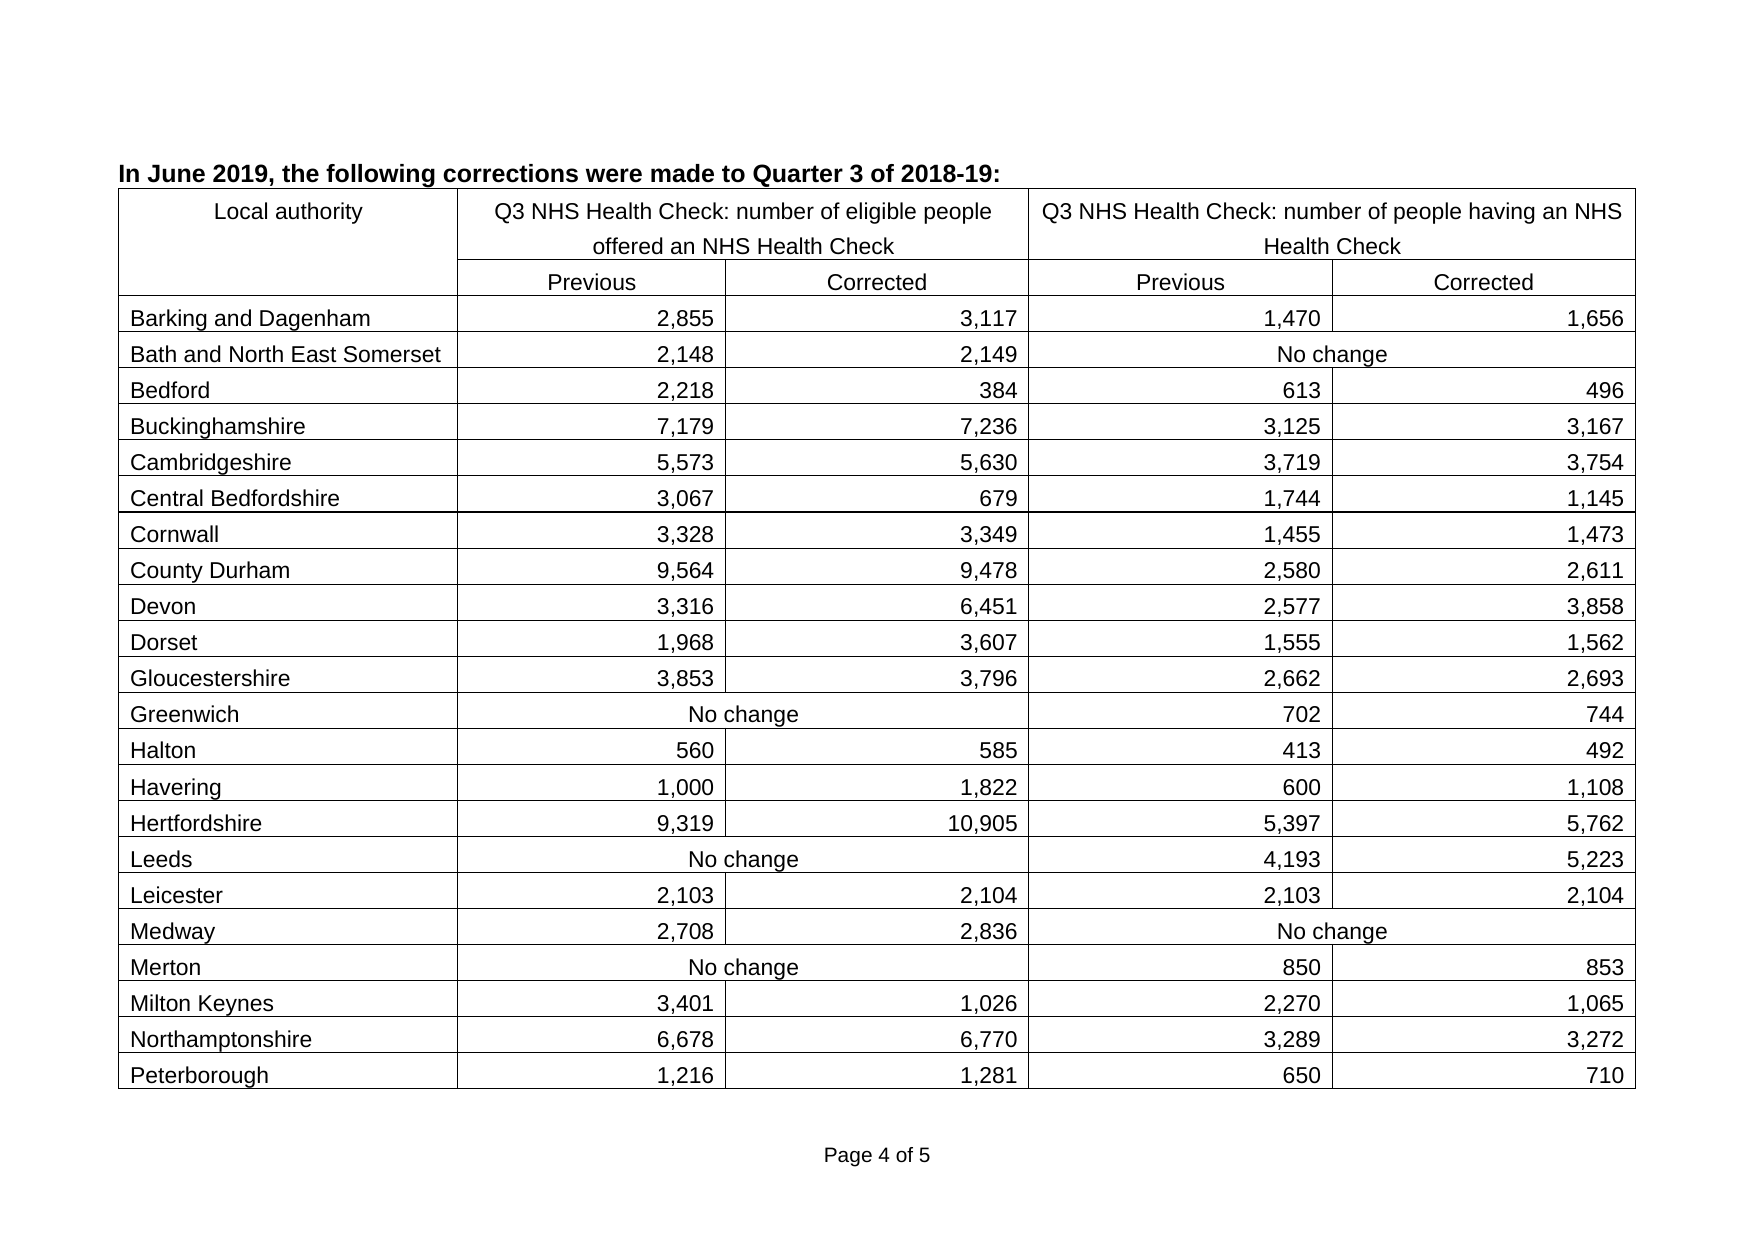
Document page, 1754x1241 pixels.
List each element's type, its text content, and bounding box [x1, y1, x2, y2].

table_header Local authority [119, 189, 457, 295]
table_cell Leeds [119, 837, 457, 872]
table_cell 2,693 [1333, 657, 1635, 692]
table_cell 2,104 [1333, 873, 1635, 908]
table_cell Cambridgeshire [119, 440, 457, 475]
table_cell 3,125 [1029, 404, 1332, 439]
table_cell 1,065 [1333, 981, 1635, 1016]
table_cell 613 [1029, 368, 1332, 403]
table_cell No change [1029, 909, 1635, 944]
table_cell Barking and Dagenham [119, 296, 457, 331]
table_cell 5,630 [726, 440, 1028, 475]
table_cell Leicester [119, 873, 457, 908]
table_cell 2,577 [1029, 585, 1332, 619]
table_cell 9,564 [458, 549, 725, 583]
table_cell Milton Keynes [119, 981, 457, 1016]
table_cell 850 [1029, 945, 1332, 980]
table_cell 585 [726, 729, 1028, 764]
table_cell 2,580 [1029, 549, 1332, 583]
table_cell 6,678 [458, 1017, 725, 1052]
table_cell No change [458, 837, 1028, 872]
table_cell 2,270 [1029, 981, 1332, 1016]
table_cell 2,662 [1029, 657, 1332, 692]
table_cell 2,103 [458, 873, 725, 908]
table_cell Previous [458, 260, 725, 295]
table_cell 496 [1333, 368, 1635, 403]
table_cell 679 [726, 476, 1028, 511]
table_cell 2,611 [1333, 549, 1635, 583]
table_cell Greenwich [119, 693, 457, 728]
table_cell Halton [119, 729, 457, 764]
table_cell 1,216 [458, 1053, 725, 1088]
table_cell 1,555 [1029, 621, 1332, 656]
table_cell 492 [1333, 729, 1635, 764]
table_cell 6,451 [726, 585, 1028, 619]
table_cell Gloucestershire [119, 657, 457, 692]
table_cell Northamptonshire [119, 1017, 457, 1052]
table_cell 1,744 [1029, 476, 1332, 511]
table_cell 1,108 [1333, 765, 1635, 800]
table_cell 3,117 [726, 296, 1028, 331]
table_cell 1,455 [1029, 513, 1332, 547]
table_cell 2,104 [726, 873, 1028, 908]
table_cell 3,167 [1333, 404, 1635, 439]
table_cell Bedford [119, 368, 457, 403]
table_cell 1,281 [726, 1053, 1028, 1088]
table_cell Medway [119, 909, 457, 944]
table_cell 5,573 [458, 440, 725, 475]
table_cell No change [1029, 332, 1635, 367]
table_cell Hertfordshire [119, 801, 457, 836]
table_cell County Durham [119, 549, 457, 583]
table_cell Central Bedfordshire [119, 476, 457, 511]
table_cell 3,796 [726, 657, 1028, 692]
table_cell 2,708 [458, 909, 725, 944]
table_cell 3,349 [726, 513, 1028, 547]
table_cell Devon [119, 585, 457, 619]
table_cell 3,316 [458, 585, 725, 619]
table_cell 744 [1333, 693, 1635, 728]
table_cell 1,656 [1333, 296, 1635, 331]
table_cell Previous [1029, 260, 1332, 295]
table_cell 2,855 [458, 296, 725, 331]
table_cell 600 [1029, 765, 1332, 800]
table_cell 3,754 [1333, 440, 1635, 475]
table_cell 702 [1029, 693, 1332, 728]
table_cell 2,836 [726, 909, 1028, 944]
table_cell 3,328 [458, 513, 725, 547]
table_cell 1,470 [1029, 296, 1332, 331]
table_cell 853 [1333, 945, 1635, 980]
table_cell No change [458, 693, 1028, 728]
table_cell 7,179 [458, 404, 725, 439]
table_cell 2,148 [458, 332, 725, 367]
table_cell 3,858 [1333, 585, 1635, 619]
table_cell Dorset [119, 621, 457, 656]
table_cell Corrected [726, 260, 1028, 295]
table_cell 1,145 [1333, 476, 1635, 511]
table_cell 3,401 [458, 981, 725, 1016]
table_cell 4,193 [1029, 837, 1332, 872]
table_cell 1,968 [458, 621, 725, 656]
table_cell Buckinghamshire [119, 404, 457, 439]
table_cell 3,607 [726, 621, 1028, 656]
table_cell Peterborough [119, 1053, 457, 1088]
table_cell 1,562 [1333, 621, 1635, 656]
table_cell 2,149 [726, 332, 1028, 367]
table_cell Havering [119, 765, 457, 800]
table_cell Cornwall [119, 513, 457, 547]
table_cell 9,319 [458, 801, 725, 836]
table_cell 1,026 [726, 981, 1028, 1016]
table_cell 5,223 [1333, 837, 1635, 872]
table_cell Corrected [1333, 260, 1635, 295]
table_cell Merton [119, 945, 457, 980]
table_cell 6,770 [726, 1017, 1028, 1052]
table_cell 710 [1333, 1053, 1635, 1088]
table_cell 3,067 [458, 476, 725, 511]
table_cell 5,762 [1333, 801, 1635, 836]
table_cell 1,473 [1333, 513, 1635, 547]
table_cell 3,272 [1333, 1017, 1635, 1052]
table_cell No change [458, 945, 1028, 980]
table_cell 3,289 [1029, 1017, 1332, 1052]
table_cell 9,478 [726, 549, 1028, 583]
table_header Q3 NHS Health Check: number of people having an NHS Health Check [1029, 189, 1635, 259]
table_cell 1,000 [458, 765, 725, 800]
table_cell 560 [458, 729, 725, 764]
table_header Q3 NHS Health Check: number of eligible people offered an NHS Health Check [458, 189, 1028, 259]
table_cell 7,236 [726, 404, 1028, 439]
table_cell 413 [1029, 729, 1332, 764]
table_cell 3,853 [458, 657, 725, 692]
table_cell 2,218 [458, 368, 725, 403]
table_cell Bath and North East Somerset [119, 332, 457, 367]
table_cell 2,103 [1029, 873, 1332, 908]
table_cell 3,719 [1029, 440, 1332, 475]
table_cell 10,905 [726, 801, 1028, 836]
table_cell 5,397 [1029, 801, 1332, 836]
text In June 2019, the following corrections were made to Quarter 3 of 2018-19: [118, 153, 1636, 188]
table_cell 384 [726, 368, 1028, 403]
table_cell 1,822 [726, 765, 1028, 800]
table_cell 650 [1029, 1053, 1332, 1088]
